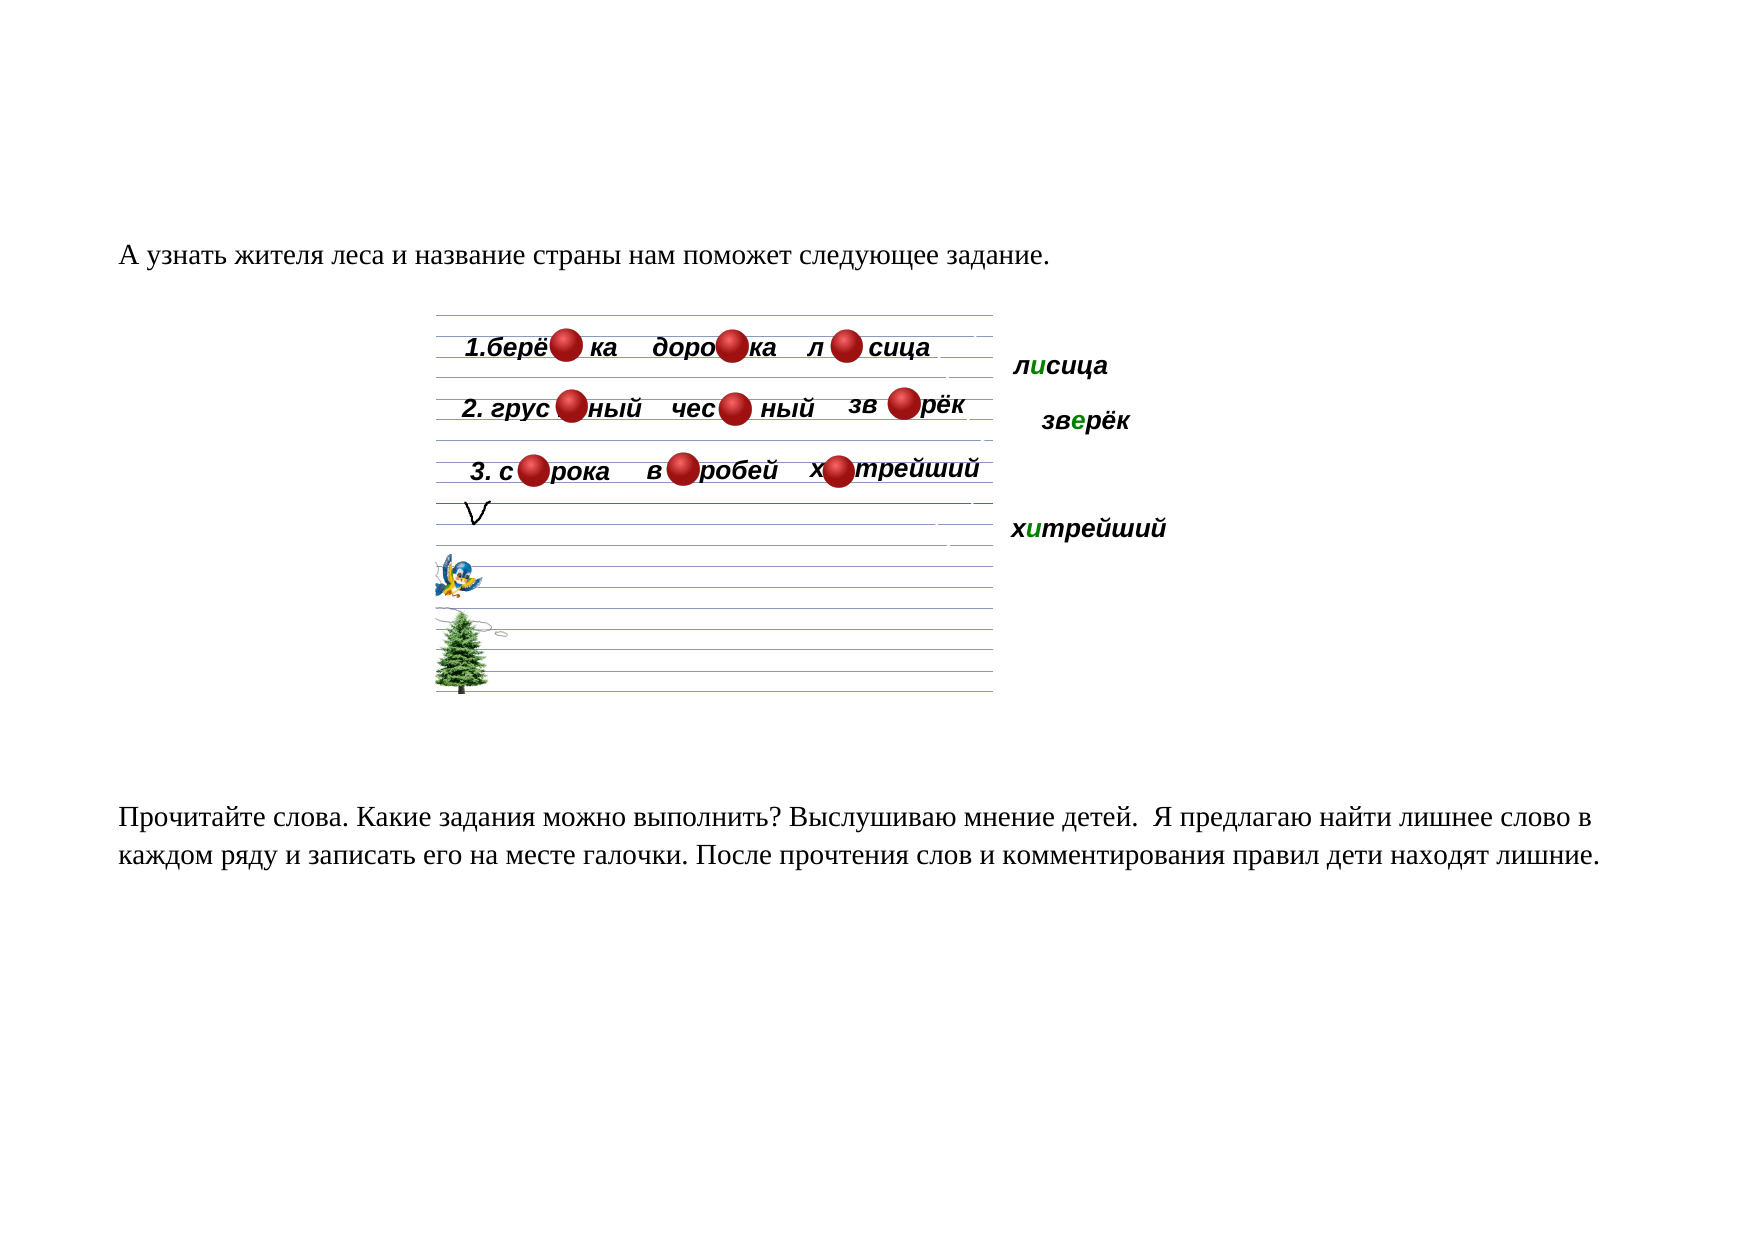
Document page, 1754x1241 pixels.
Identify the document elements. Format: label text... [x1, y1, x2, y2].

text А узнать жителя леса и название страны нам поможет следующее задание. [118, 237, 1636, 270]
text Прочитайте слова. Какие задания можно выполнить? Выслушиваю мнение детей. Я предлагаю найти лишнее слово в каждом ряду и записать его на месте галочки. После прочтения слов и комментирования правил дети находят лишние. [118, 799, 1636, 871]
